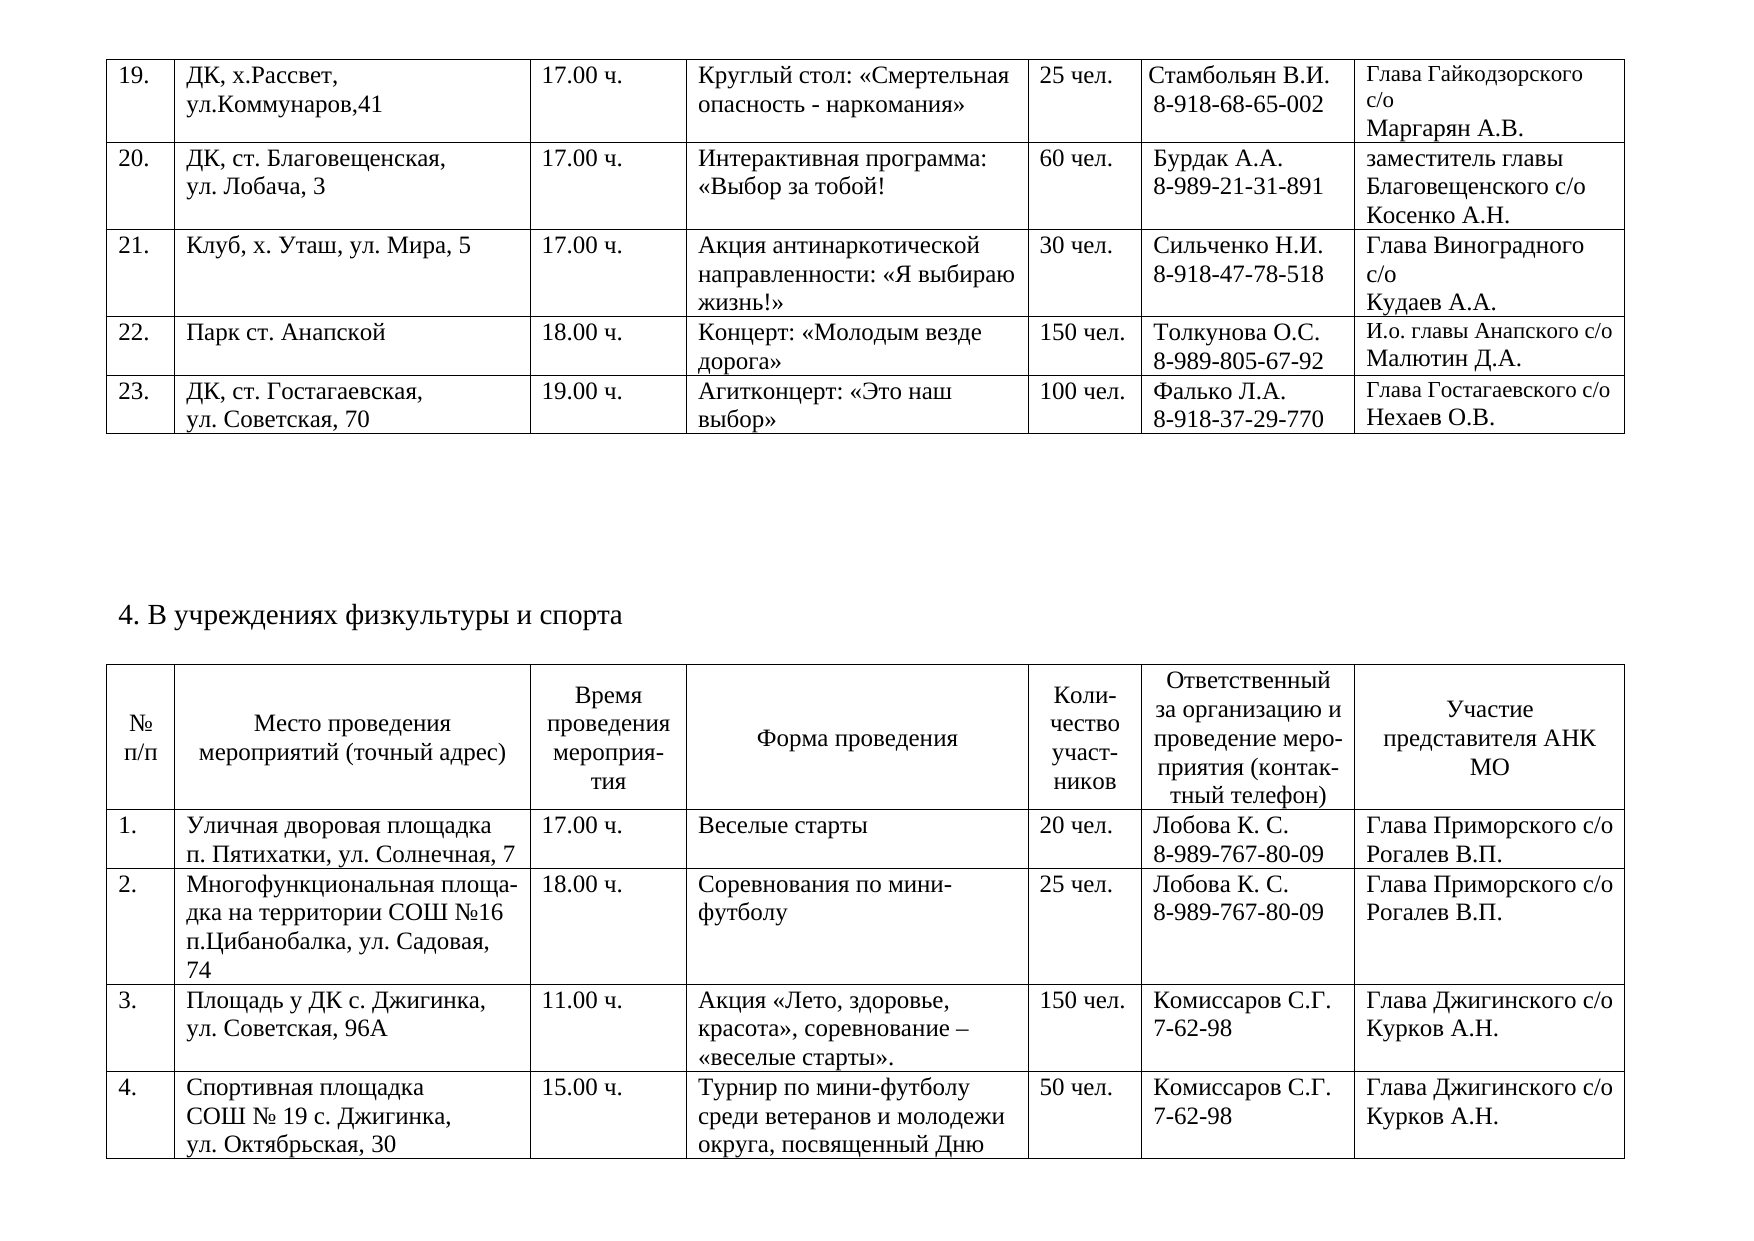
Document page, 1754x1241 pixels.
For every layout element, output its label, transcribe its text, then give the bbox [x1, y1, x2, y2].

table_cell 23. [107, 376, 174, 433]
table_header № п/п [107, 665, 174, 809]
table_cell 17.00 ч. [531, 230, 686, 316]
table_cell Стамбольян В.И. 8-918-68-65-002 [1142, 60, 1354, 142]
text 4. В учреждениях физкультуры и спорта [118, 597, 1636, 631]
table_cell 19.00 ч. [531, 376, 686, 433]
table_cell Фалько Л.А. 8-918-37-29-770 [1142, 376, 1354, 433]
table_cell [1355, 1072, 1624, 1158]
table_cell Глава Приморского с/о Рогалев В.П. [1355, 810, 1624, 868]
table_cell Круглый стол: «Смертельная опасность - наркомания» [687, 60, 1028, 142]
table_cell 20. [107, 143, 174, 229]
table_cell Интерактивная программа: «Выбор за тобой! [687, 143, 1028, 229]
table_cell 15.00 ч. [531, 1072, 686, 1158]
table_cell Глава Виноградного с/о Кудаев А.А. [1355, 230, 1624, 316]
table_cell ДК, ст. Гостагаевская, ул. Советская, 70 [175, 376, 530, 433]
table_cell Лобова К. С. 8-989-767-80-09 [1142, 869, 1354, 984]
table_cell ДК, ст. Благовещенская, ул. Лобача, 3 [175, 143, 530, 229]
table_header Форма проведения [687, 665, 1028, 809]
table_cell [175, 1072, 530, 1158]
table_cell Глава Джигинского с/о Курков А.Н. [1355, 985, 1624, 1071]
table_cell 1. [107, 810, 174, 868]
table_cell Агитконцерт: «Это наш выбор» [687, 376, 1028, 433]
table_header Место проведения мероприятий (точный адрес) [175, 665, 530, 809]
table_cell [687, 1072, 1028, 1158]
table_cell Многофункциональная площа-дка на территории СОШ №16 п.Цибанобалка, ул. Садовая, 74 [175, 869, 530, 984]
table_cell 2. [107, 869, 174, 984]
table_cell 50 чел. [1029, 1072, 1141, 1158]
table_cell Площадь у ДК с. Джигинка, ул. Советская, 96А [175, 985, 530, 1071]
table_cell 17.00 ч. [531, 60, 686, 142]
table_header Коли-чество участ-ников [1029, 665, 1141, 809]
table_cell Концерт: «Молодым везде дорога» [687, 317, 1028, 375]
table_cell Акция «Лето, здоровье, красота», соревнование – «веселые старты». [687, 985, 1028, 1071]
table_cell 17.00 ч. [531, 810, 686, 868]
table_cell Лобова К. С. 8-989-767-80-09 [1142, 810, 1354, 868]
table_cell 30 чел. [1029, 230, 1141, 316]
table_header Ответственный за организацию и проведение меро-приятия (контак-тный телефон) [1142, 665, 1354, 809]
table_cell Толкунова О.С. 8-989-805-67-92 [1142, 317, 1354, 375]
table_cell 22. [107, 317, 174, 375]
table_cell 25 чел. [1029, 60, 1141, 142]
table_header Участие представителя АНК МО [1355, 665, 1624, 809]
table_cell ДК, х.Рассвет, ул.Коммунаров,41 [175, 60, 530, 142]
table_cell 11.00 ч. [531, 985, 686, 1071]
table_cell 18.00 ч. [531, 317, 686, 375]
table_cell Клуб, х. Уташ, ул. Мира, 5 [175, 230, 530, 316]
table_cell заместитель главы Благовещенского с/о Косенко А.Н. [1355, 143, 1624, 229]
table_header Время проведения мероприя-тия [531, 665, 686, 809]
table_cell И.о. главы Анапского с/о Малютин Д.А. [1355, 317, 1624, 375]
table_cell Парк ст. Анапской [175, 317, 530, 375]
table_cell 3. [107, 985, 174, 1071]
table_cell 21. [107, 230, 174, 316]
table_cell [1142, 1072, 1354, 1158]
table_cell 17.00 ч. [531, 143, 686, 229]
table_cell 100 чел. [1029, 376, 1141, 433]
table_cell 150 чел. [1029, 317, 1141, 375]
table_cell 150 чел. [1029, 985, 1141, 1071]
table_cell Глава Гайкодзорского с/о Маргарян А.В. [1355, 60, 1624, 142]
table_cell Уличная дворовая площадка п. Пятихатки, ул. Солнечная, 7 [175, 810, 530, 868]
table_cell 60 чел. [1029, 143, 1141, 229]
table_cell 25 чел. [1029, 869, 1141, 984]
table_cell Глава Приморского с/о Рогалев В.П. [1355, 869, 1624, 984]
table_cell 20 чел. [1029, 810, 1141, 868]
table_cell 18.00 ч. [531, 869, 686, 984]
table_cell Глава Гостагаевского с/о Нехаев О.В. [1355, 376, 1624, 433]
table_cell Комиссаров С.Г. 7-62-98 [1142, 985, 1354, 1071]
table_cell Соревнования по мини-футболу [687, 869, 1028, 984]
table_cell Веселые старты [687, 810, 1028, 868]
table_cell 4. [107, 1072, 174, 1158]
table_cell Бурдак А.А. 8-989-21-31-891 [1142, 143, 1354, 229]
table_cell Сильченко Н.И. 8-918-47-78-518 [1142, 230, 1354, 316]
table_cell Акция антинаркотической направленности: «Я выбираю жизнь!» [687, 230, 1028, 316]
table_cell 19. [107, 60, 174, 142]
